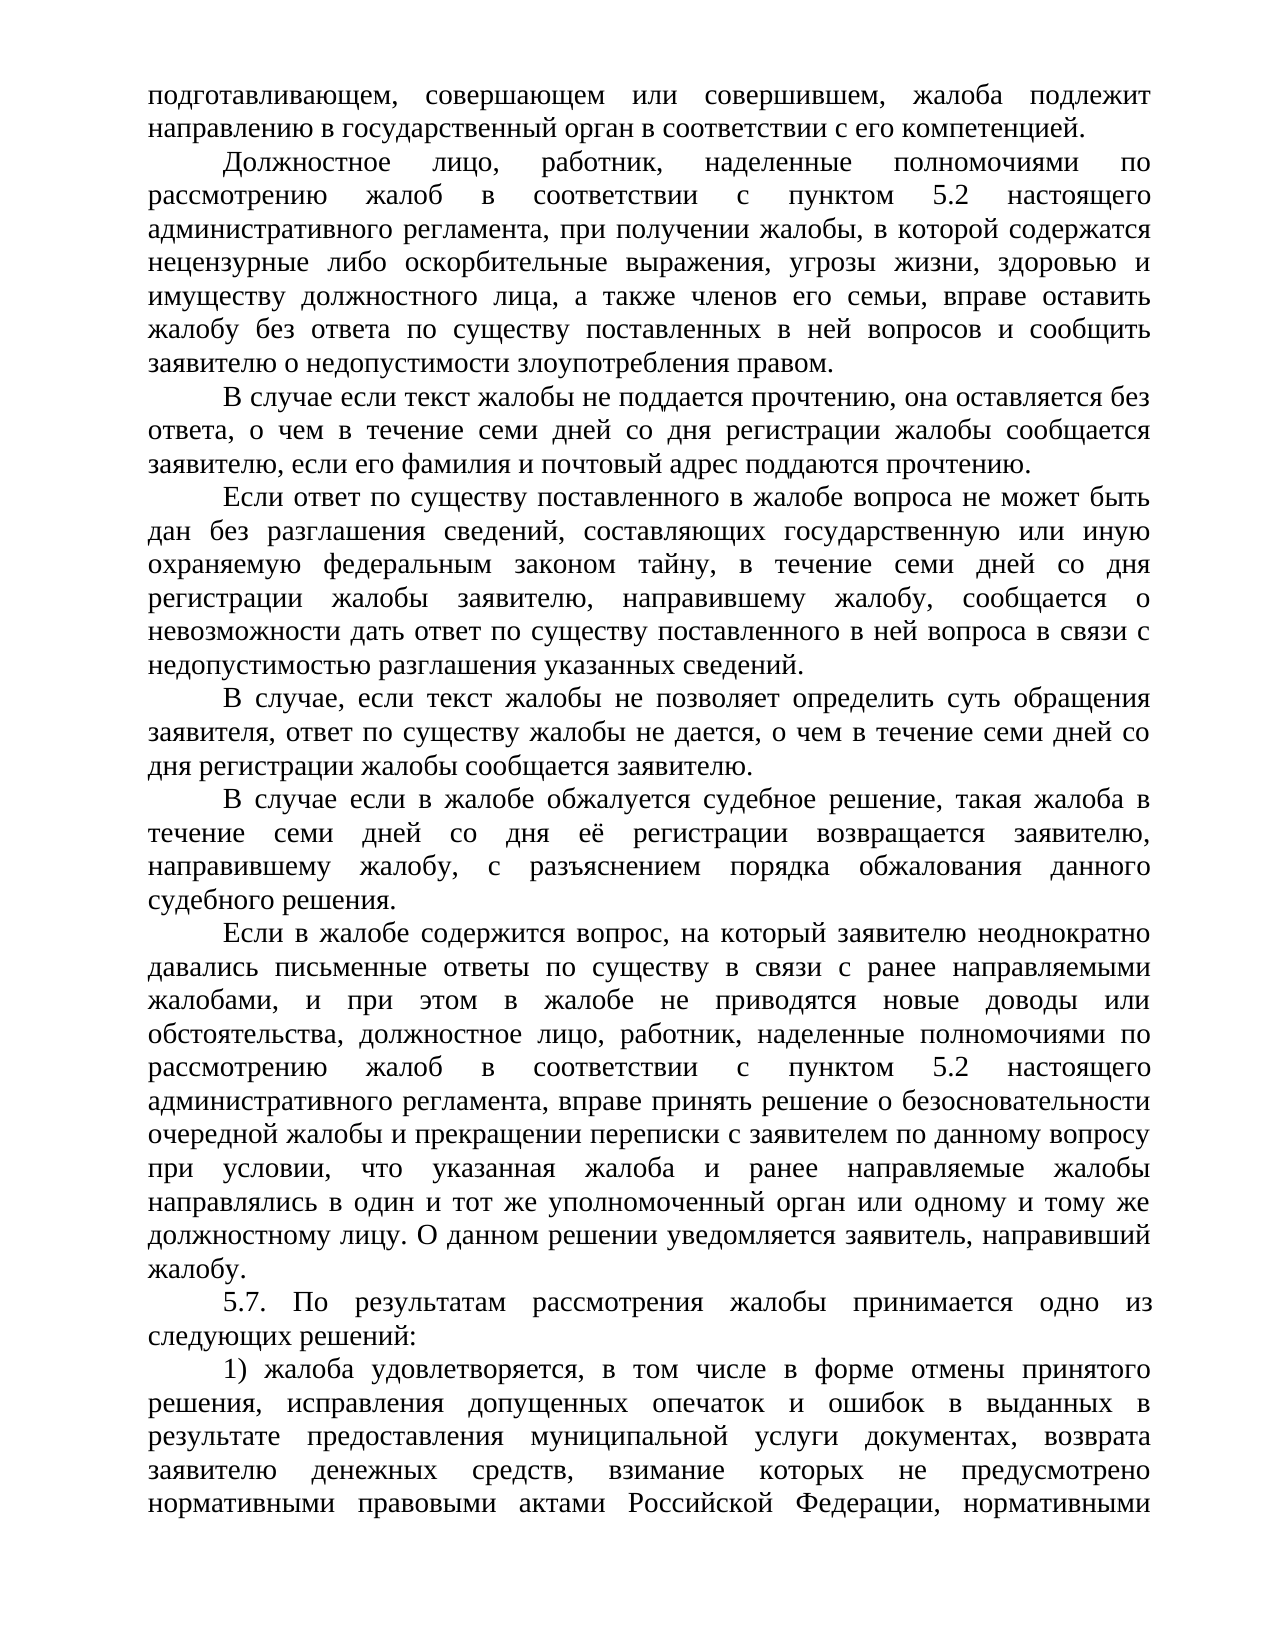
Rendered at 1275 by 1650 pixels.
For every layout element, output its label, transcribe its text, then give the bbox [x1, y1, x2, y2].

text 5.7. По результатам рассмотрения жалобы принимается одно из следующих решений: [148, 1284, 1153, 1351]
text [148, 1351, 1152, 1519]
text Если в жалобе содержится вопрос, на который заявителю неоднократно давались письменные ответы по существу в связи с ранее направляемыми жалобами, и при этом в жалобе не приводятся новые доводы или обстоятельства, должностное лицо, работник, наделенные полномочиями по рассмотрению жалоб в соответствии с пунктом 5.2 настоящего административного регламента, вправе принять решение о безосновательности очередной жалобы и прекращении переписки с заявителем по данному вопросу при условии, что указанная жалоба и ранее направляемые жалобы направлялись в один и тот же уполномоченный орган или одному и тому же должностному лицу. О данном решении уведомляется заявитель, направивший жалобу. [148, 915, 1152, 1284]
text Должностное лицо, работник, наделенные полномочиями по рассмотрению жалоб в соответствии с пунктом 5.2 настоящего административного регламента, при получении жалобы, в которой содержатся нецензурные либо оскорбительные выражения, угрозы жизни, здоровью и имуществу должностного лица, а также членов его семьи, вправе оставить жалобу без ответа по существу поставленных в ней вопросов и сообщить заявителю о недопустимости злоупотребления правом. [148, 144, 1152, 379]
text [148, 77, 1152, 144]
text В случае если в жалобе обжалуется судебное решение, такая жалоба в течение семи дней со дня её регистрации возвращается заявителю, направившему жалобу, с разъяснением порядка обжалования данного судебного решения. [148, 781, 1152, 915]
text В случае если текст жалобы не поддается прочтению, она оставляется без ответа, о чем в течение семи дней со дня регистрации жалобы сообщается заявителю, если его фамилия и почтовый адрес поддаются прочтению. [148, 379, 1152, 479]
text В случае, если текст жалобы не позволяет определить суть обращения заявителя, ответ по существу жалобы не дается, о чем в течение семи дней со дня регистрации жалобы сообщается заявителю. [148, 681, 1152, 781]
text Если ответ по существу поставленного в жалобе вопроса не может быть дан без разглашения сведений, составляющих государственную или иную охраняемую федеральным законом тайну, в течение семи дней со дня регистрации жалобы заявителю, направившему жалобу, сообщается о невозможности дать ответ по существу поставленного в ней вопроса в связи с недопустимостью разглашения указанных сведений. [148, 479, 1152, 681]
